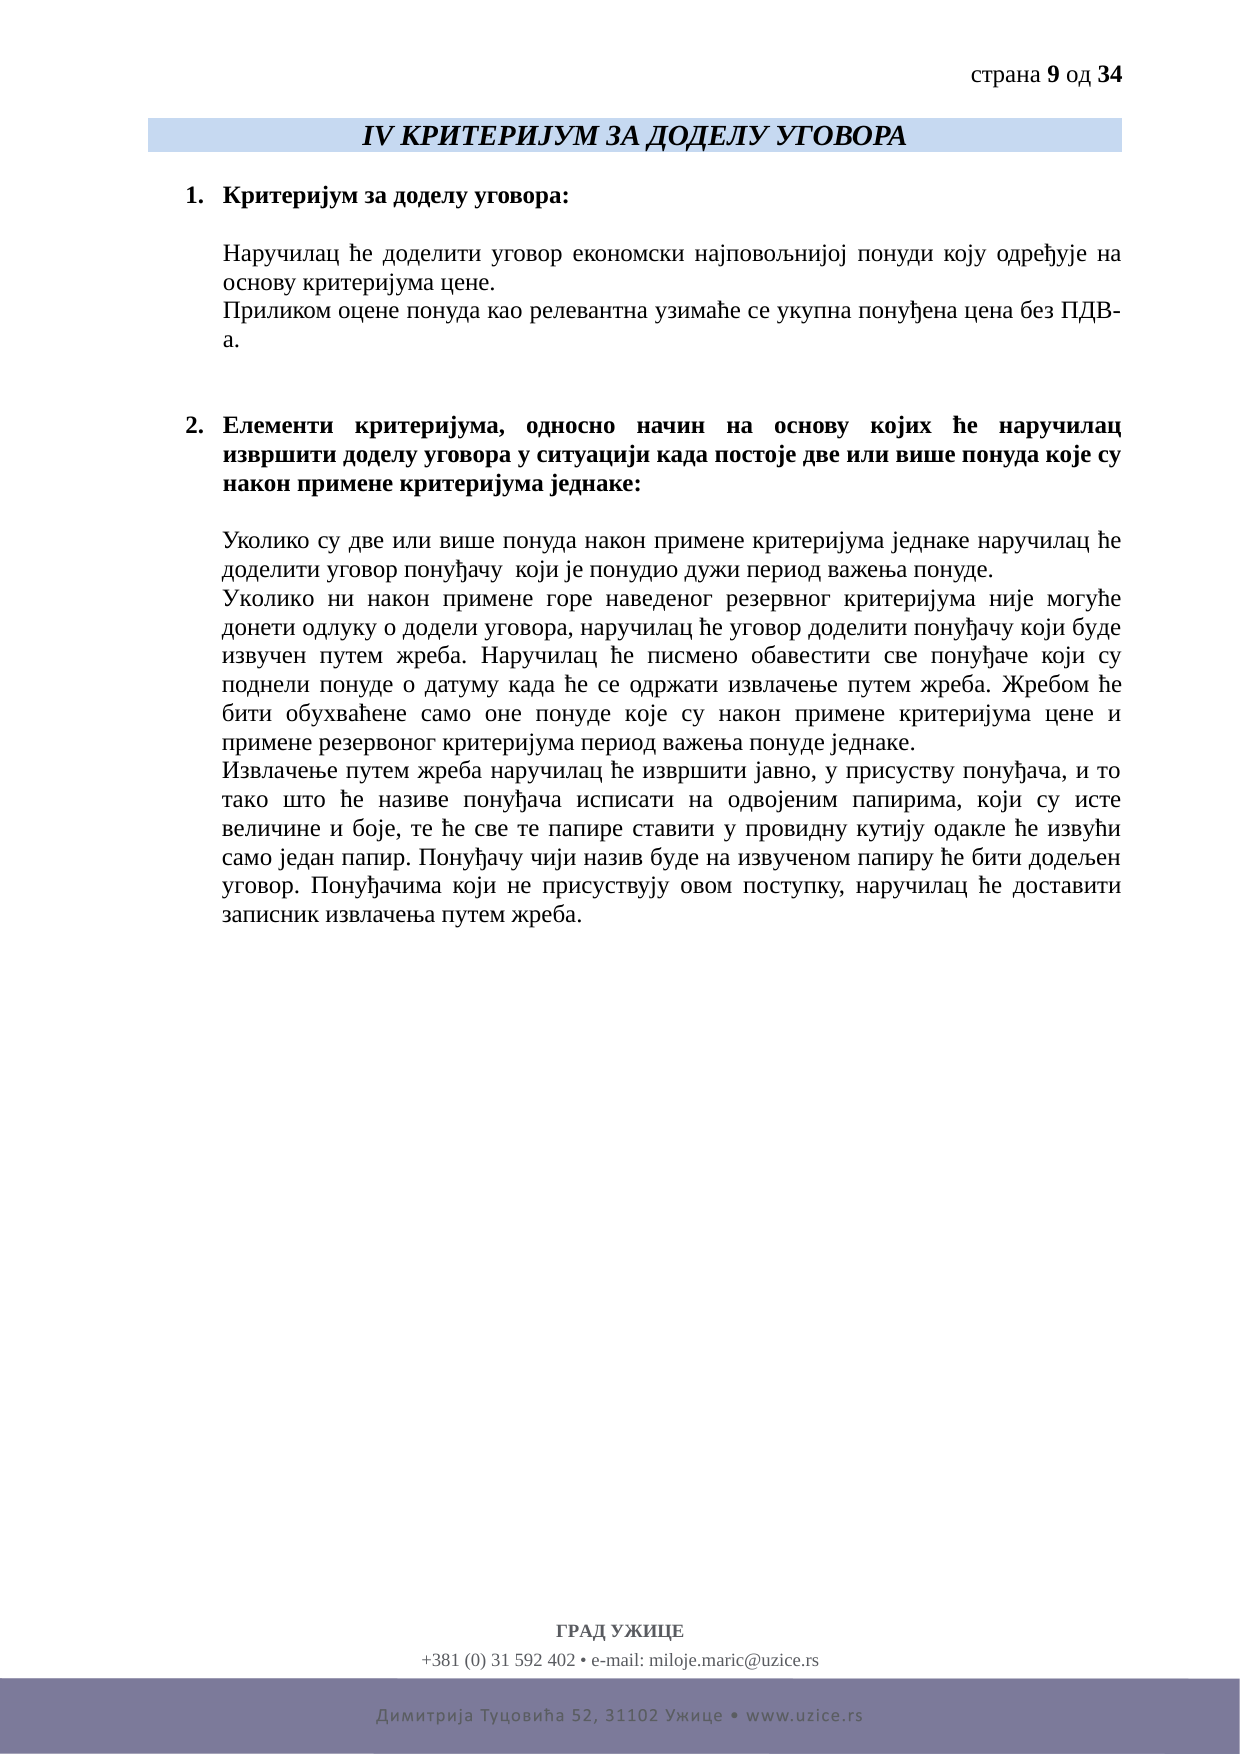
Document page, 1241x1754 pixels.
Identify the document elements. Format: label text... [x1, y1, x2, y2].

text Приликом оцене понуда као релевантна узимаће се укупна понуђена цена без ПДВ-а. [223, 295, 1122, 353]
text IV КРИТЕРИЈУМ ЗА ДОДЕЛУ УГОВОРА [148, 118, 1122, 152]
text Уколико су две или више понуда након примене критеријума једнаке наручилац ће доделити уговор понуђачу који је понудио дужи период важења понуде. [222, 525, 1122, 583]
text Извлачење путем жреба наручилац ће извршити јавно, у присуству понуђача, и то тако што ће називе понуђача исписати на одвојеним папирима, који су исте величине и боје, те ће све те папире ставити у провидну кутију одакле ће извући само један папир. Понуђачу чији назив буде на извученом папиру ће бити додељен уговор. Понуђачима који не присуствују овом поступку, наручилац ће доставити записник извлачења путем жреба. [222, 755, 1122, 928]
list Елементи критеријума, односно начин на основу којих ће наручилац извршити доделу уговора у ситуацији када постоје две или више понуда које су након примене критеријума једнаке: [185, 410, 1122, 497]
list Критеријум за доделу уговора: [185, 180, 1122, 209]
text Наручилац ће доделити уговор економски најповољнијој понуди коју одређује на основу критеријума цене. [223, 238, 1122, 295]
picture [0, 1677, 1240, 1754]
text Уколико ни након примене горе наведеног резервног критеријума није могуће донети одлуку о додели уговора, наручилац ће уговор доделити понуђачу који буде извучен путем жреба. Наручилац ће писмено обавестити све понуђаче који су поднели понуде о датуму када ће се одржати извлачење путем жреба. Жребом ће бити обухваћене само оне понуде које су након примене критеријума цене и примене резервоног критеријума период важења понуде једнаке. [222, 583, 1122, 755]
